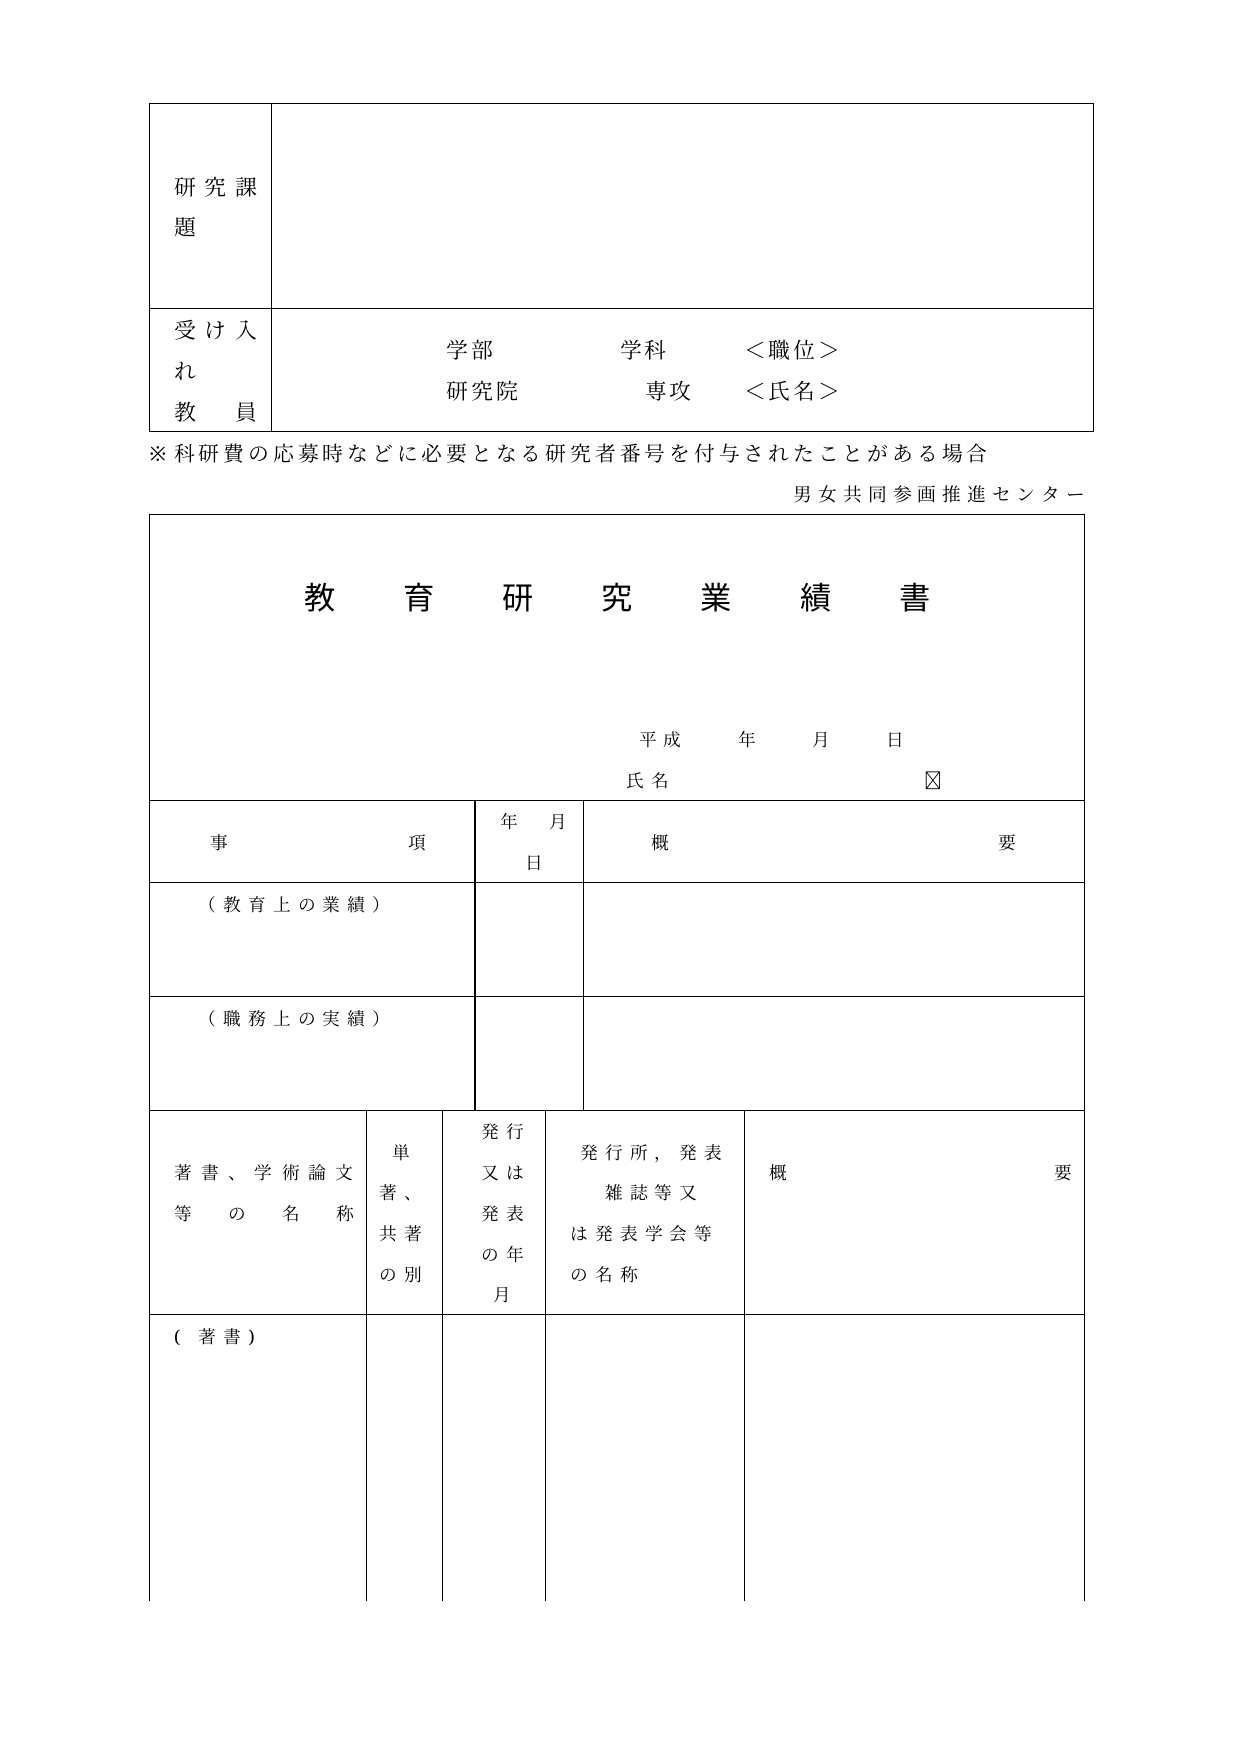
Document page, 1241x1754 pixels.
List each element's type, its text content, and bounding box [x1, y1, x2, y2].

table_cell 概 要 [745, 1111, 1084, 1314]
table_cell 研究課題 [150, 104, 271, 308]
table_cell 事 項 [150, 801, 474, 882]
table_cell [272, 104, 1093, 308]
table_cell [584, 997, 1084, 1110]
table_cell [476, 997, 583, 1110]
table_cell 年 月 日 [476, 801, 583, 882]
table_cell （職務上の実績） [150, 997, 474, 1110]
table_cell 学部 学科 ＜職位＞ 研究院 専攻 ＜氏名＞ [272, 309, 1093, 431]
table_cell 受け入れ 教員 [150, 309, 271, 431]
table_cell 単著、共著の別 [367, 1111, 442, 1314]
table_header 教 育 研 究 業 績 書 平成 年 月 日 氏名  [150, 515, 1084, 800]
table_cell [546, 1315, 744, 1601]
table_cell 発行所，発表雑誌等又 は発表学会等の名称 [546, 1111, 744, 1314]
table_cell 発行又は 発表の年月 [443, 1111, 545, 1314]
table_cell （教育上の業績） [150, 883, 474, 996]
table_cell 概 要 [584, 801, 1084, 882]
table_cell (著書) [150, 1315, 366, 1601]
table_cell [443, 1315, 545, 1601]
table_cell [745, 1315, 1084, 1601]
table_cell [476, 883, 583, 996]
text ※科研費の応募時などに必要となる研究者番号を付与されたことがある場合 [149, 432, 1091, 473]
table_cell [584, 883, 1084, 996]
table_cell 著書、学術論文等の名称 [150, 1111, 366, 1314]
table_cell [367, 1315, 442, 1601]
text 男女共同参画推進センター [149, 473, 1091, 513]
